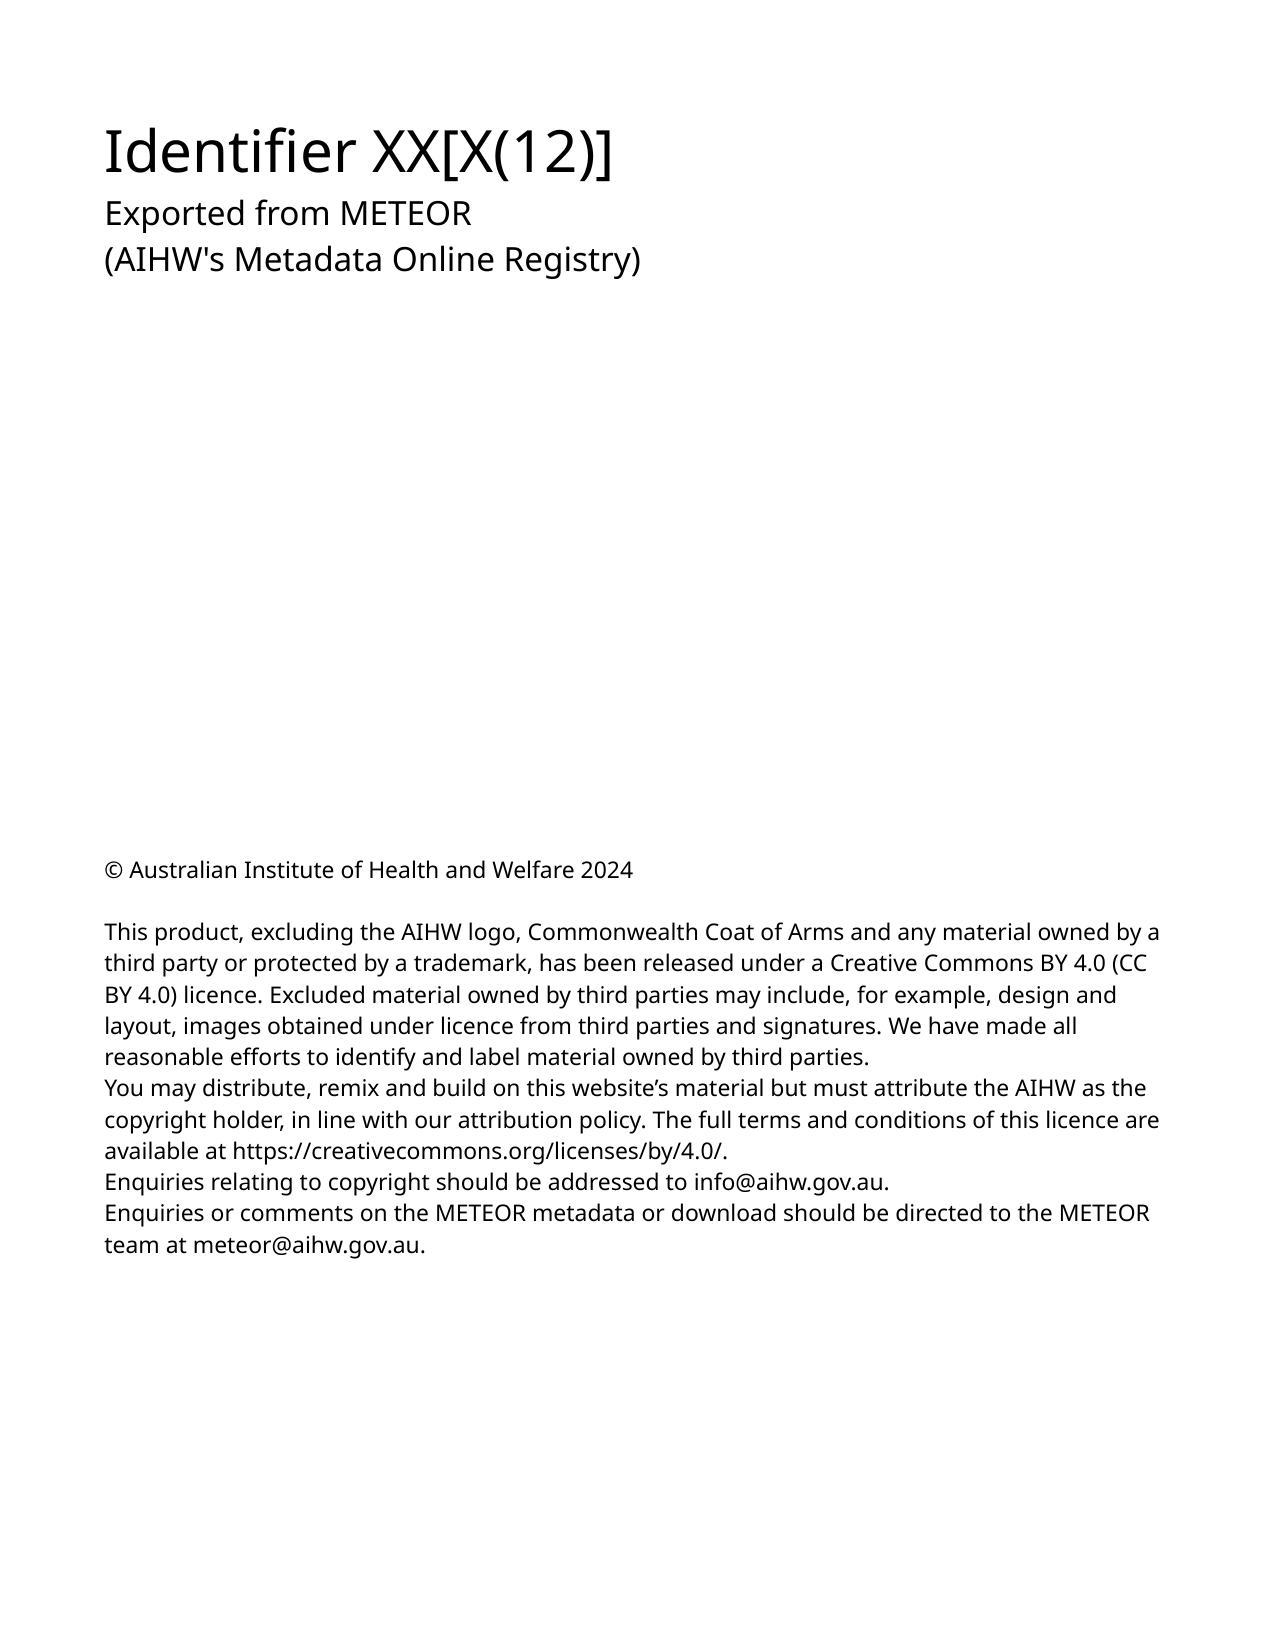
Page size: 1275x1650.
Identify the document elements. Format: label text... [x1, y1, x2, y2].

text This product, excluding the AIHW logo, Commonwealth Coat of Arms and any material owned by a third party or protected by a trademark, has been released under a Creative Commons BY 4.0 (CC BY 4.0) licence. Excluded material owned by third parties may include, for example, design and layout, images obtained under licence from third parties and signatures. We have made all reasonable efforts to identify and label material owned by third parties. [104, 916, 1171, 1072]
title Identifier XX[X(12)] [104, 110, 1171, 190]
subtitle (AIHW's Metadata Online Registry) [104, 235, 1171, 281]
text Enquiries relating to copyright should be addressed to info@aihw.gov.au. [104, 1166, 1171, 1197]
text © Australian Institute of Health and Welfare 2024 [104, 854, 1171, 885]
subtitle Exported from METEOR [104, 190, 1171, 235]
text You may distribute, remix and build on this website’s material but must attribute the AIHW as the copyright holder, in line with our attribution policy. The full terms and conditions of this licence are available at https://creativecommons.org/licenses/by/4.0/. [104, 1072, 1171, 1166]
text Enquiries or comments on the METEOR metadata or download should be directed to the METEOR team at meteor@aihw.gov.au. [104, 1197, 1171, 1260]
